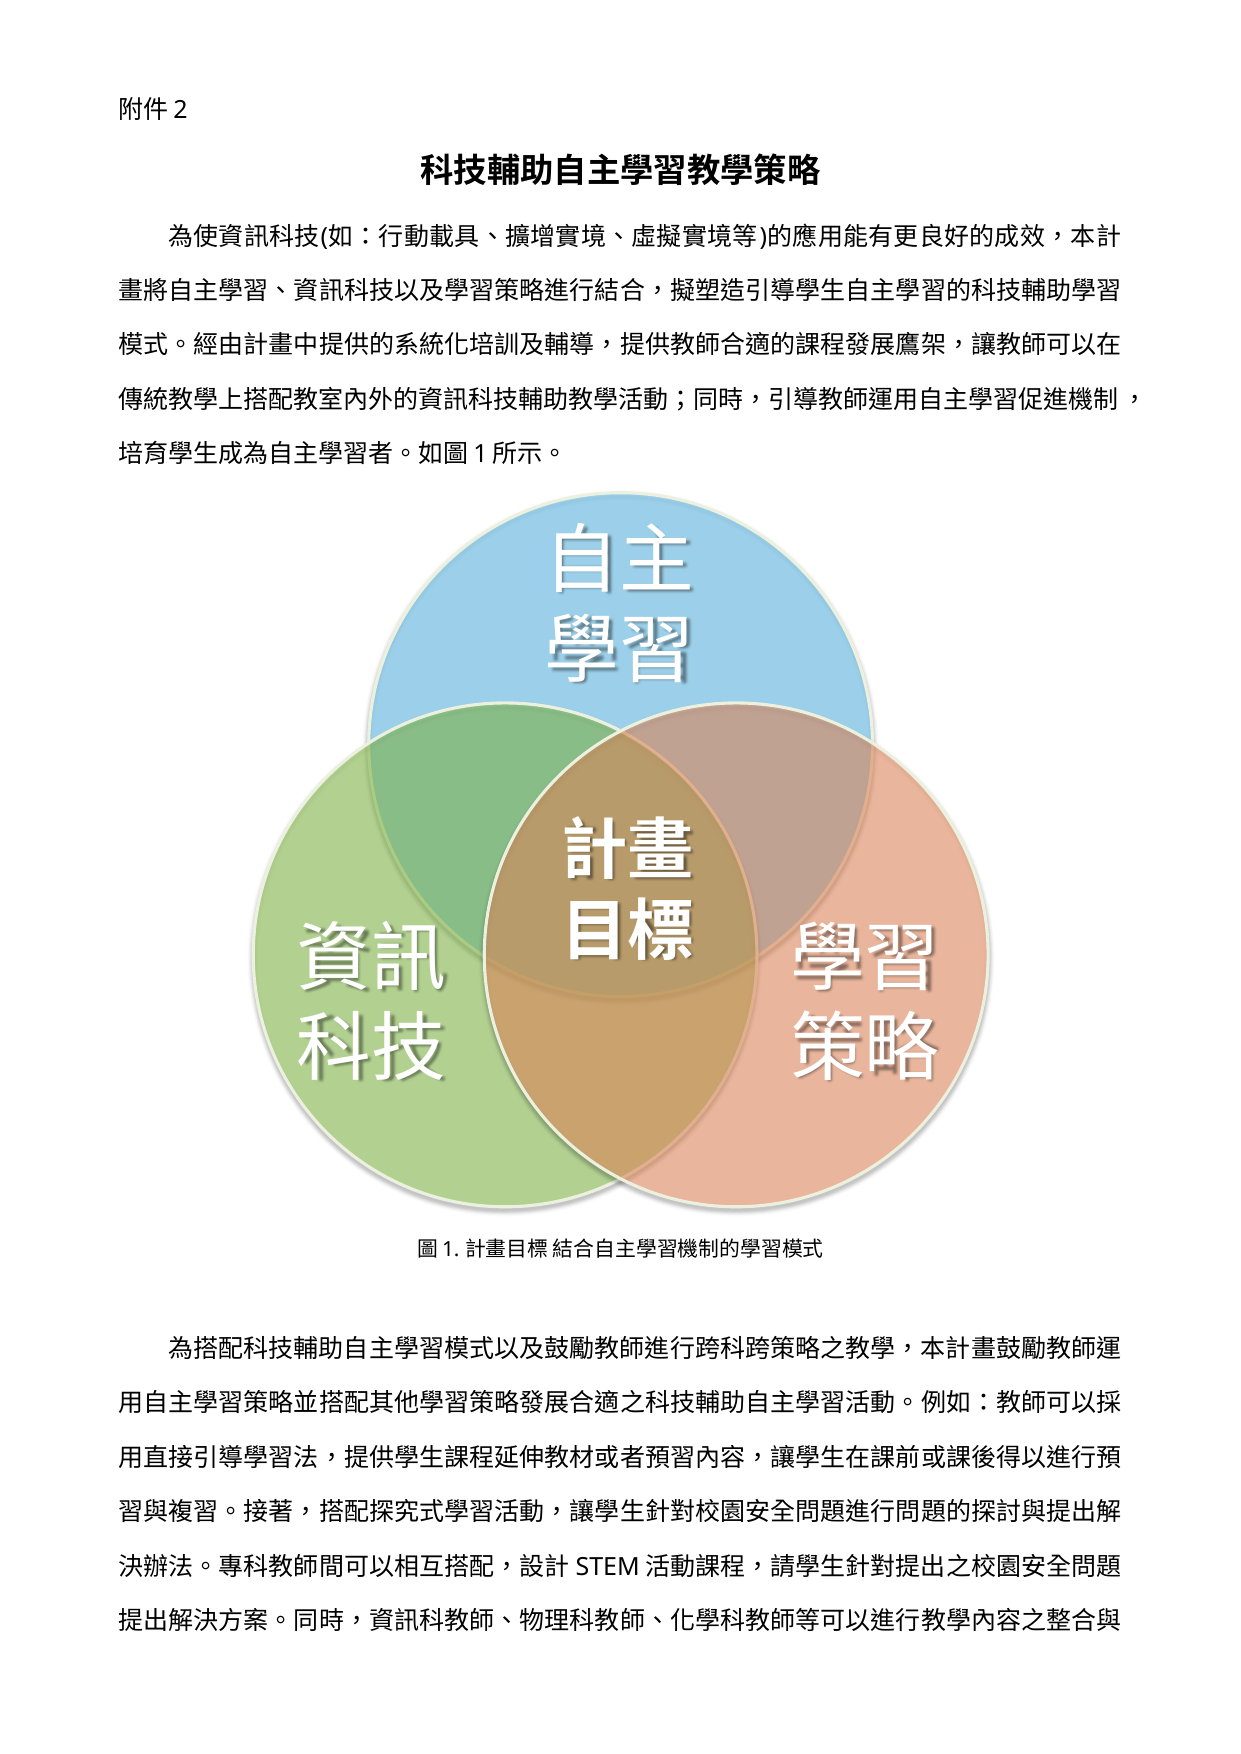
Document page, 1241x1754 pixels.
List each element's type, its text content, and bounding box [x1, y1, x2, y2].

text 圖1. 計畫目標 結合自主學習機制的學習模式 [118, 1232, 1122, 1262]
text 科技輔助自主學習教學策略 [118, 144, 1122, 192]
text 附件2 [118, 89, 1122, 126]
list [118, 1328, 1122, 1637]
text 為使資訊科技(如：行動載具、擴增實境、虛擬實境等)的應用能有更良好的成效，本計畫將自主學習、資訊科技以及學習策略進行結合，擬塑造引導學生自主學習的科技輔助學習模式。經由計畫中提供的系統化培訓及輔導，提供教師合適的課程發展鷹架，讓教師可以在傳統教學上搭配教室內外的資訊科技輔助教學活動；同時，引導教師運用自主學習促進機制，培育學生成為自主學習者。如圖1所示。 [118, 216, 1122, 470]
